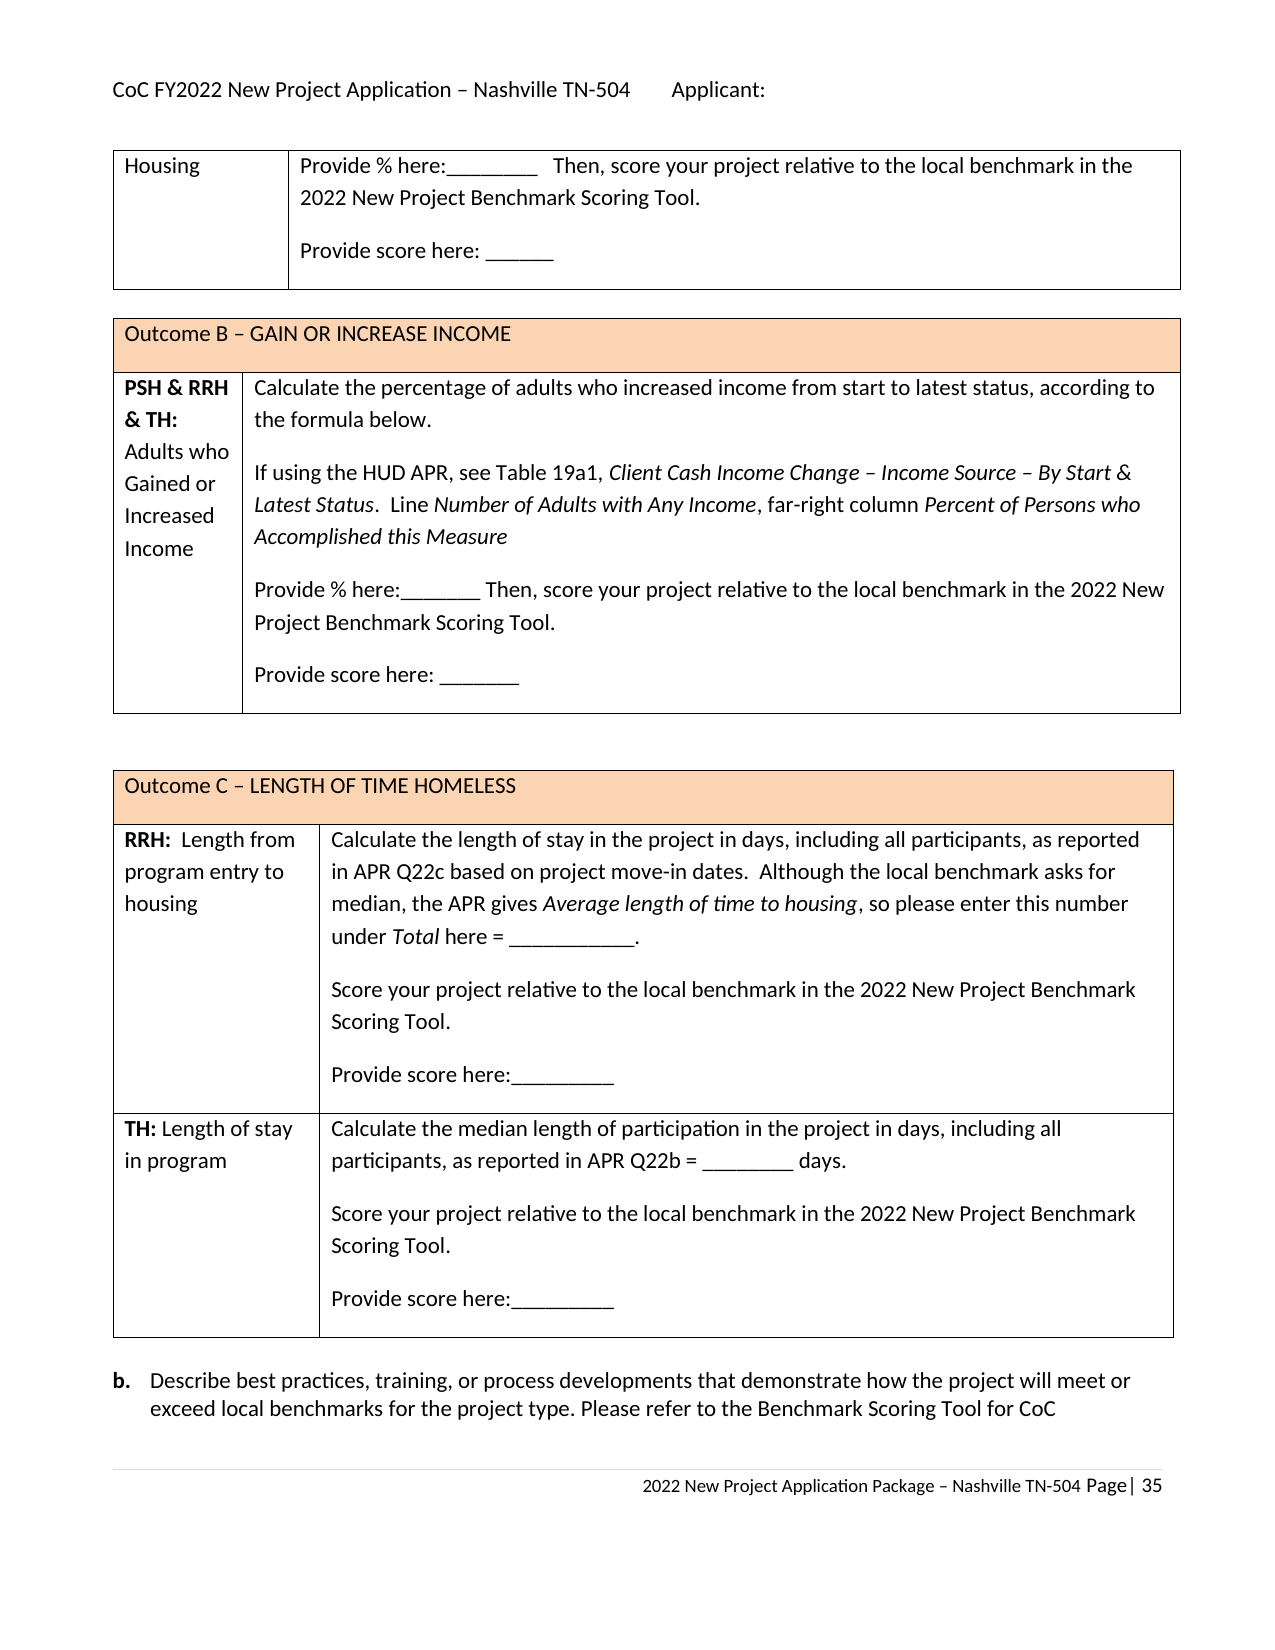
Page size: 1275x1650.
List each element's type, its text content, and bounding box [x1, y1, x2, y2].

table_cell RRH: Length from program entry to housing [114, 825, 319, 1113]
table_cell Calculate the median length of participation in the project in days, including all participants, as reported in APR Q22b = ________ days. Score your project relative to the local benchmark in the 2022 New Project Benchmark Scoring Tool. Provide score here:_________ [320, 1114, 1173, 1337]
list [112, 1366, 1162, 1422]
table_cell Calculate the percentage of adults who increased income from start to latest status, according to the formula below. If using the HUD APR, see Table 19a1, Client Cash Income Change – Income Source – By Start & Latest Status. Line Number of Adults with Any Income, far-right column Percent of Persons who Accomplished this Measure Provide % here:_______ Then, score your project relative to the local benchmark in the 2022 New Project Benchmark Scoring Tool. Provide score here: _______ [243, 373, 1180, 713]
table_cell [289, 151, 1180, 289]
table_cell PSH & RRH & TH: Adults who Gained or Increased Income [114, 373, 242, 713]
table_header Outcome B – GAIN OR INCREASE INCOME [114, 319, 1180, 372]
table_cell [114, 151, 288, 289]
table_cell Calculate the length of stay in the project in days, including all participants, as reported in APR Q22c based on project move-in dates. Although the local benchmark asks for median, the APR gives Average length of time to housing, so please enter this number under Total here = ___________. Score your project relative to the local benchmark in the 2022 New Project Benchmark Scoring Tool. Provide score here:_________ [320, 825, 1173, 1113]
table_cell TH: Length of stay in program [114, 1114, 319, 1337]
table_header Outcome C – LENGTH OF TIME HOMELESS [114, 771, 1173, 824]
